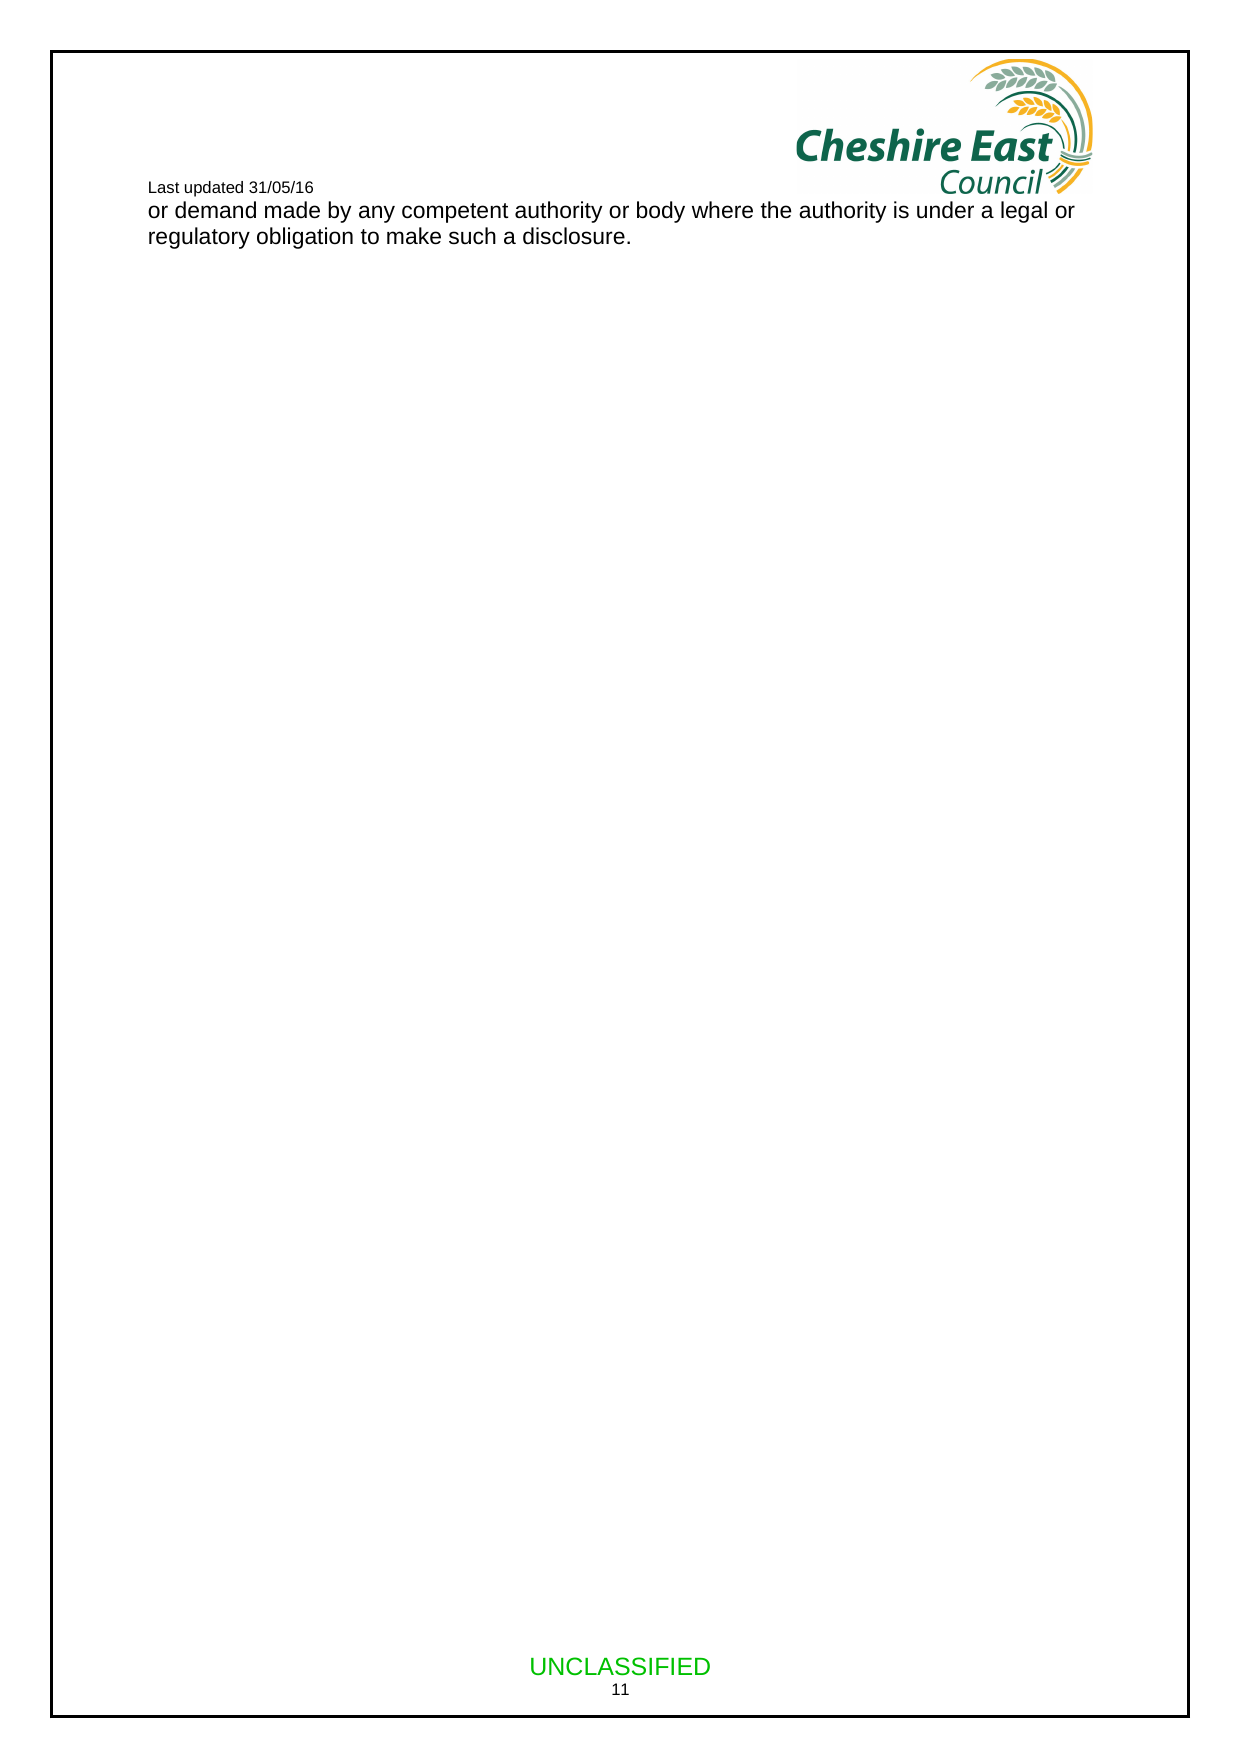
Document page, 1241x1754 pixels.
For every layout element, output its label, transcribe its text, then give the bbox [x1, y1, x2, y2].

picture [796, 59, 1093, 194]
